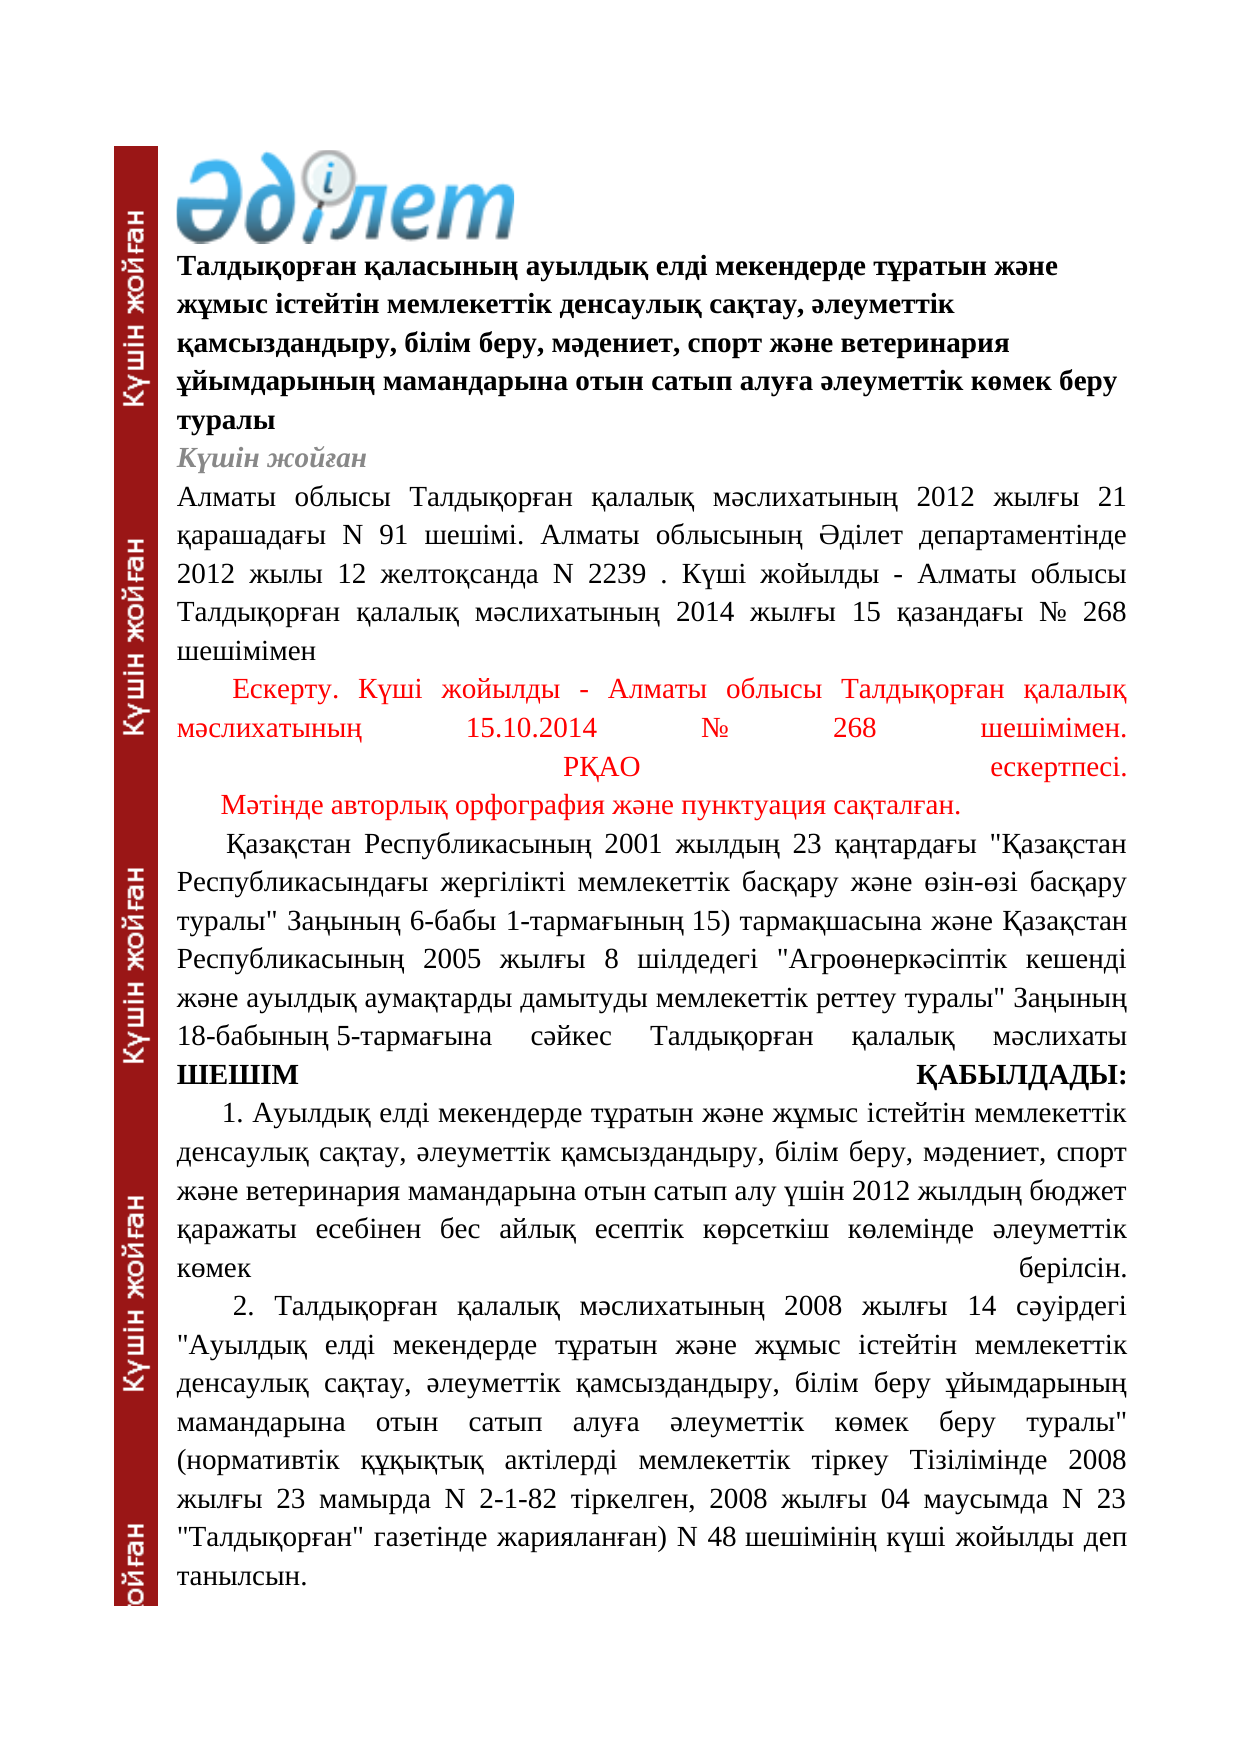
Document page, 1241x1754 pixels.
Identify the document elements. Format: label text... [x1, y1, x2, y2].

text Талдықорған қаласының ауылдық елді мекендерде тұратын және жұмыс істейтін мемлекеттік денсаулық сақтау, әлеуметтік қамсыздандыру, білім беру, мәдениет, спорт және ветеринария ұйымдарының мамандарына отын сатып алуға әлеуметтік көмек беру туралы [112, 248, 1128, 435]
picture [114, 1592, 158, 1606]
picture [176, 150, 515, 244]
text Алматы облысы Талдықорған қалалық мәслихатының 2012 жылғы 21 қарашадағы N 91 шешімі. Алматы облысының Әділет департаментінде 2012 жылы 12 желтоқсанда N 2239 . Күші жойылды - Алматы облысы Талдықорған қалалық мәслихатының 2014 жылғы 15 қазандағы № 268 шешімімен [112, 479, 1128, 667]
picture [114, 146, 158, 248]
text Ескерту. Күші жойылды - Алматы облысы Талдықорған қалалық мәслихатының 15.10.2014 № 268 шешімімен. РҚАО ескертпесі. Мәтінде авторлық орфография және пунктуация сақталған. [112, 672, 1128, 821]
picture [114, 435, 158, 440]
picture [114, 821, 158, 826]
text Күшін жойған [112, 440, 1128, 474]
picture [114, 667, 158, 672]
picture [114, 474, 158, 479]
